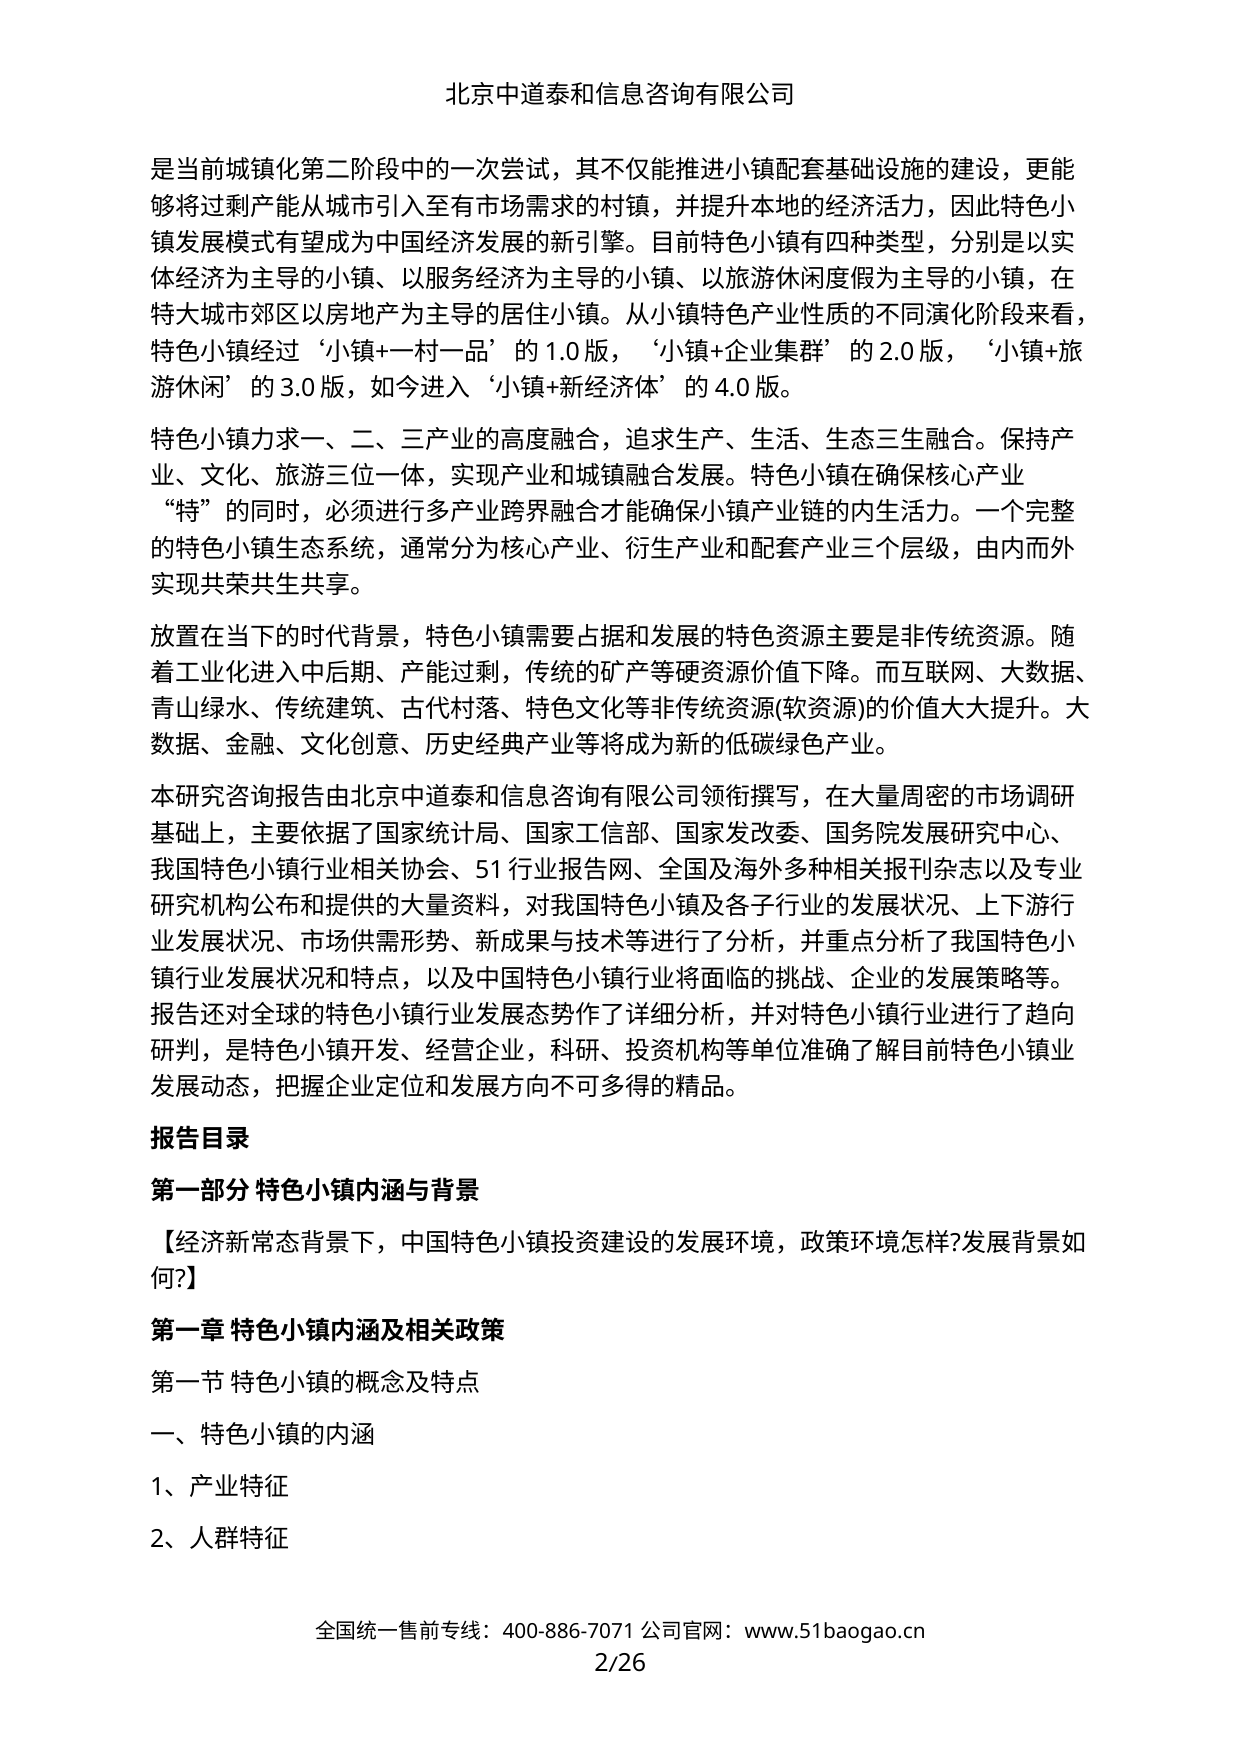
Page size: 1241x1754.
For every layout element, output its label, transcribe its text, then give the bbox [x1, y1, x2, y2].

text 2、人群特征 [150, 1518, 1090, 1554]
text 特色小镇力求一、二、三产业的高度融合，追求生产、生活、生态三生融合。保持产业、文化、旅游三位一体，实现产业和城镇融合发展。特色小镇在确保核心产业“特”的同时，必须进行多产业跨界融合才能确保小镇产业链的内生活力。一个完整的特色小镇生态系统，通常分为核心产业、衍生产业和配套产业三个层级，由内而外实现共荣共生共享。 [150, 419, 1090, 601]
text 本研究咨询报告由北京中道泰和信息咨询有限公司领衔撰写，在大量周密的市场调研基础上，主要依据了国家统计局、国家工信部、国家发改委、国务院发展研究中心、我国特色小镇行业相关协会、51行业报告网、全国及海外多种相关报刊杂志以及专业研究机构公布和提供的大量资料，对我国特色小镇及各子行业的发展状况、上下游行业发展状况、市场供需形势、新成果与技术等进行了分析，并重点分析了我国特色小镇行业发展状况和特点，以及中国特色小镇行业将面临的挑战、企业的发展策略等。报告还对全球的特色小镇行业发展态势作了详细分析，并对特色小镇行业进行了趋向研判，是特色小镇开发、经营企业，科研、投资机构等单位准确了解目前特色小镇业发展动态，把握企业定位和发展方向不可多得的精品。 [150, 777, 1090, 1103]
text 1、产业特征 [150, 1466, 1090, 1502]
text 【经济新常态背景下，中国特色小镇投资建设的发展环境，政策环境怎样?发展背景如何?】 [150, 1222, 1090, 1295]
text 第一章 特色小镇内涵及相关政策 [150, 1311, 1090, 1347]
text 第一部分 特色小镇内涵与背景 [150, 1171, 1090, 1207]
text 一、特色小镇的内涵 [150, 1414, 1090, 1451]
text 放置在当下的时代背景，特色小镇需要占据和发展的特色资源主要是非传统资源。随着工业化进入中后期、产能过剩，传统的矿产等硬资源价值下降。而互联网、大数据、青山绿水、传统建筑、古代村落、特色文化等非传统资源(软资源)的价值大大提升。大数据、金融、文化创意、历史经典产业等将成为新的低碳绿色产业。 [150, 616, 1090, 761]
text 第一节 特色小镇的概念及特点 [150, 1362, 1090, 1399]
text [150, 150, 1090, 404]
text 报告目录 [150, 1119, 1090, 1155]
